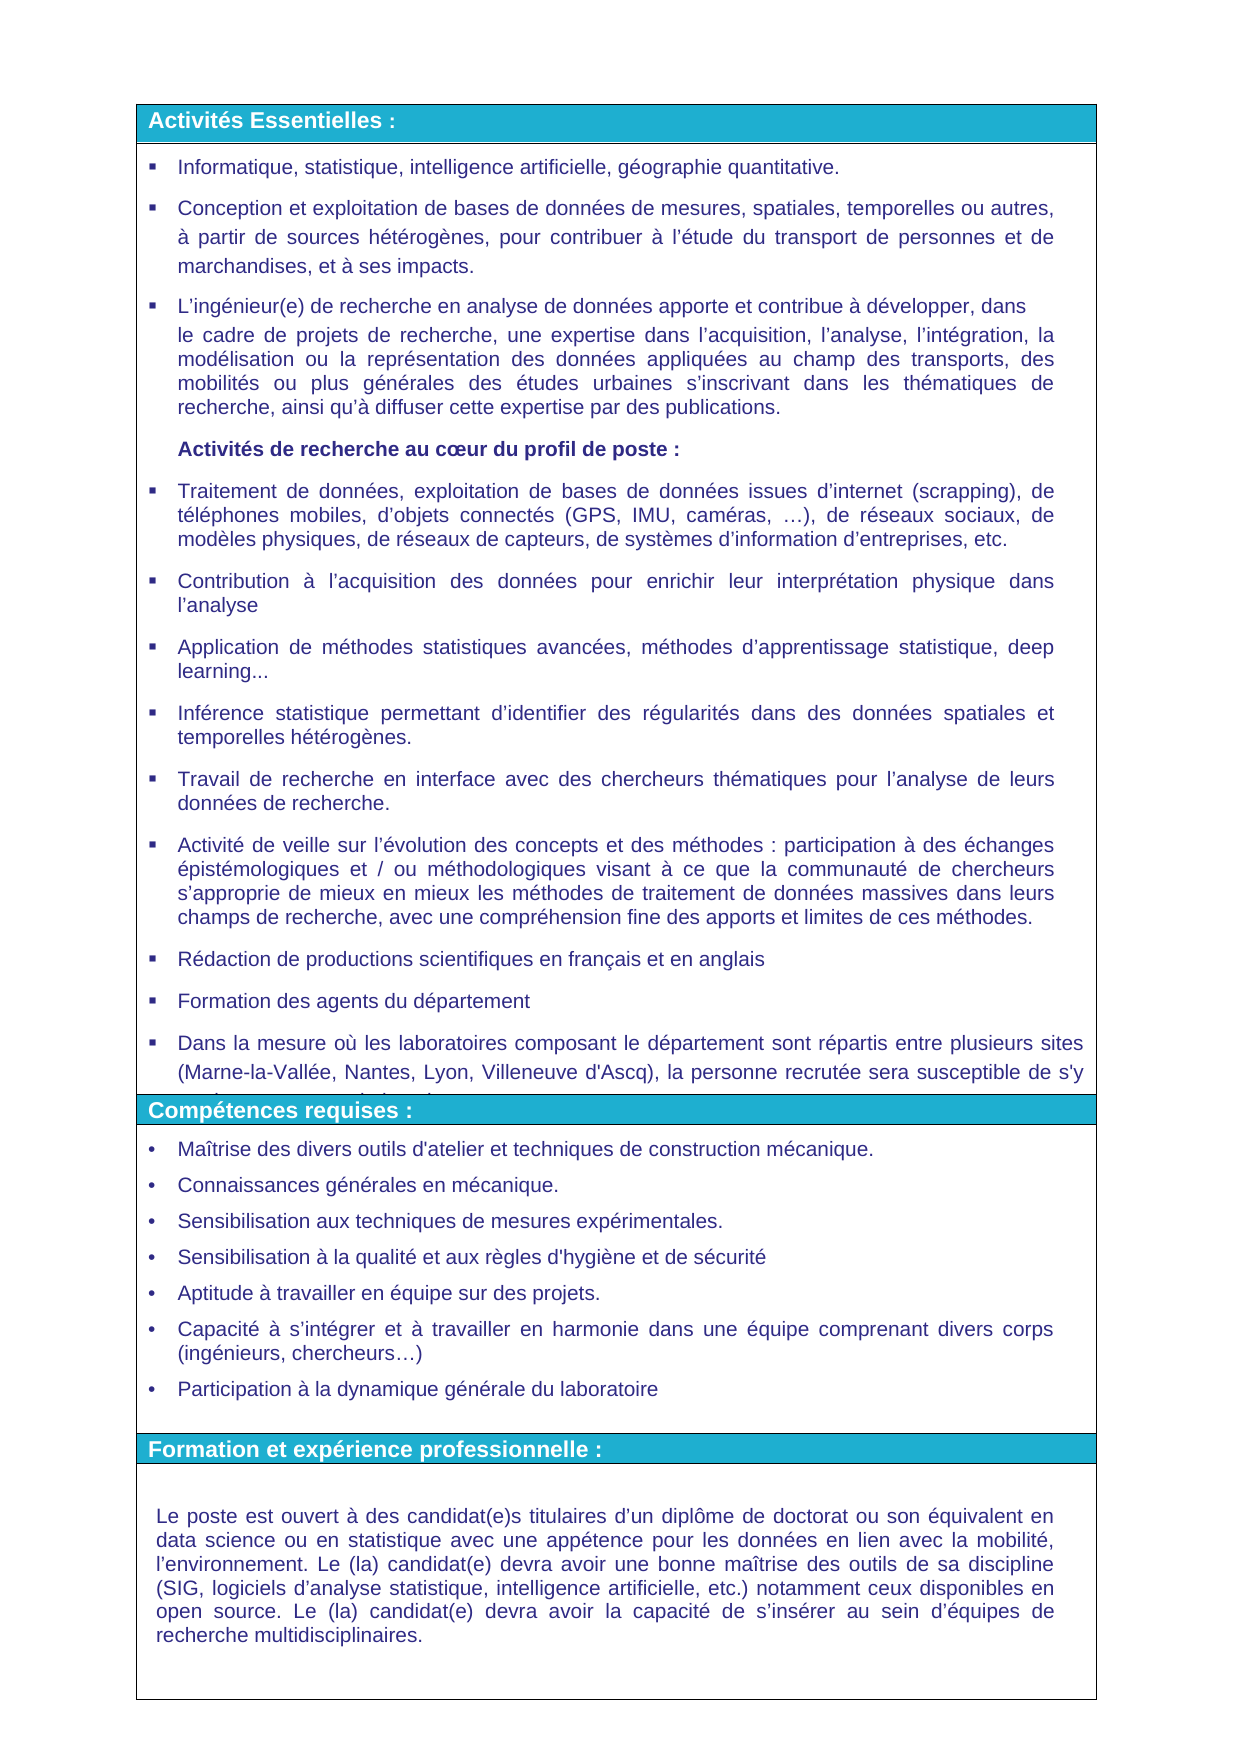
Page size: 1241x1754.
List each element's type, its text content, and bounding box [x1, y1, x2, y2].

table_cell Formation et expérience professionnelle : [137, 1434, 1096, 1463]
table_cell [137, 1700, 1096, 1708]
table_cell • Maîtrise des divers outils d'atelier et techniques de construction mécanique. • Connaissances générales en mécanique. • Sensibilisation aux techniques de mesures expérimentales. • Sensibilisation à la qualité et aux règles d'hygiène et de sécurité • Aptitude à travailler en équipe sur des projets. • Capacité à s’intégrer et à travailler en harmonie dans une équipe comprenant divers corps (ingénieurs, chercheurs…) • Participation à la dynamique générale du laboratoire [137, 1125, 1096, 1433]
table_cell Informatique, statistique, intelligence artificielle, géographie quantitative. Conception et exploitation de bases de données de mesures, spatiales, temporelles ou autres, à partir de sources hétérogènes, pour contribuer à l’étude du transport de personnes et de marchandises, et à ses impacts. L’ingénieur(e) de recherche en analyse de données apporte et contribue à développer, dans le cadre de projets de recherche, une expertise dans l’acquisition, l’analyse, l’intégration, la modélisation ou la représentation des données appliquées au champ des transports, des mobilités ou plus générales des études urbaines s’inscrivant dans les thématiques de recherche, ainsi qu’à diffuser cette expertise par des publications. Activités de recherche au cœur du profil de poste : Traitement de données, exploitation de bases de données issues d’internet (scrapping), de téléphones mobiles, d’objets connectés (GPS, IMU, caméras, …), de réseaux sociaux, de modèles physiques, de réseaux de capteurs, de systèmes d’information d’entreprises, etc. Contribution à l’acquisition des données pour enrichir leur interprétation physique dans l’analyse Application de méthodes statistiques avancées, méthodes d’apprentissage statistique, deep learning... Inférence statistique permettant d’identifier des régularités dans des données spatiales et temporelles hétérogènes. Travail de recherche en interface avec des chercheurs thématiques pour l’analyse de leurs données de recherche. Activité de veille sur l’évolution des concepts et des méthodes : participation à des échanges épistémologiques et / ou méthodologiques visant à ce que la communauté de chercheurs s’approprie de mieux en mieux les méthodes de traitement de données massives dans leurs champs de recherche, avec une compréhension fine des apports et limites de ces méthodes. Rédaction de productions scientifiques en français et en anglais Formation des agents du département Dans la mesure où les laboratoires composant le département sont répartis entre plusieurs sites (Marne-la-Vallée, Nantes, Lyon, Villeneuve d'Ascq), la personne recrutée sera susceptible de s'y rendre en tant que de besoin. [137, 144, 1096, 1093]
table_cell Activités Essentielles : [137, 105, 1096, 142]
table_cell Le poste est ouvert à des candidat(e)s titulaires d’un diplôme de doctorat ou son équivalent en data science ou en statistique avec une appétence pour les données en lien avec la mobilité, l’environnement. Le (la) candidat(e) devra avoir une bonne maîtrise des outils de sa discipline (SIG, logiciels d’analyse statistique, intelligence artificielle, etc.) notamment ceux disponibles en open source. Le (la) candidat(e) devra avoir la capacité de s’insérer au sein d’équipes de recherche multidisciplinaires. [137, 1464, 1096, 1699]
table_cell Compétences requises : [137, 1095, 1096, 1124]
